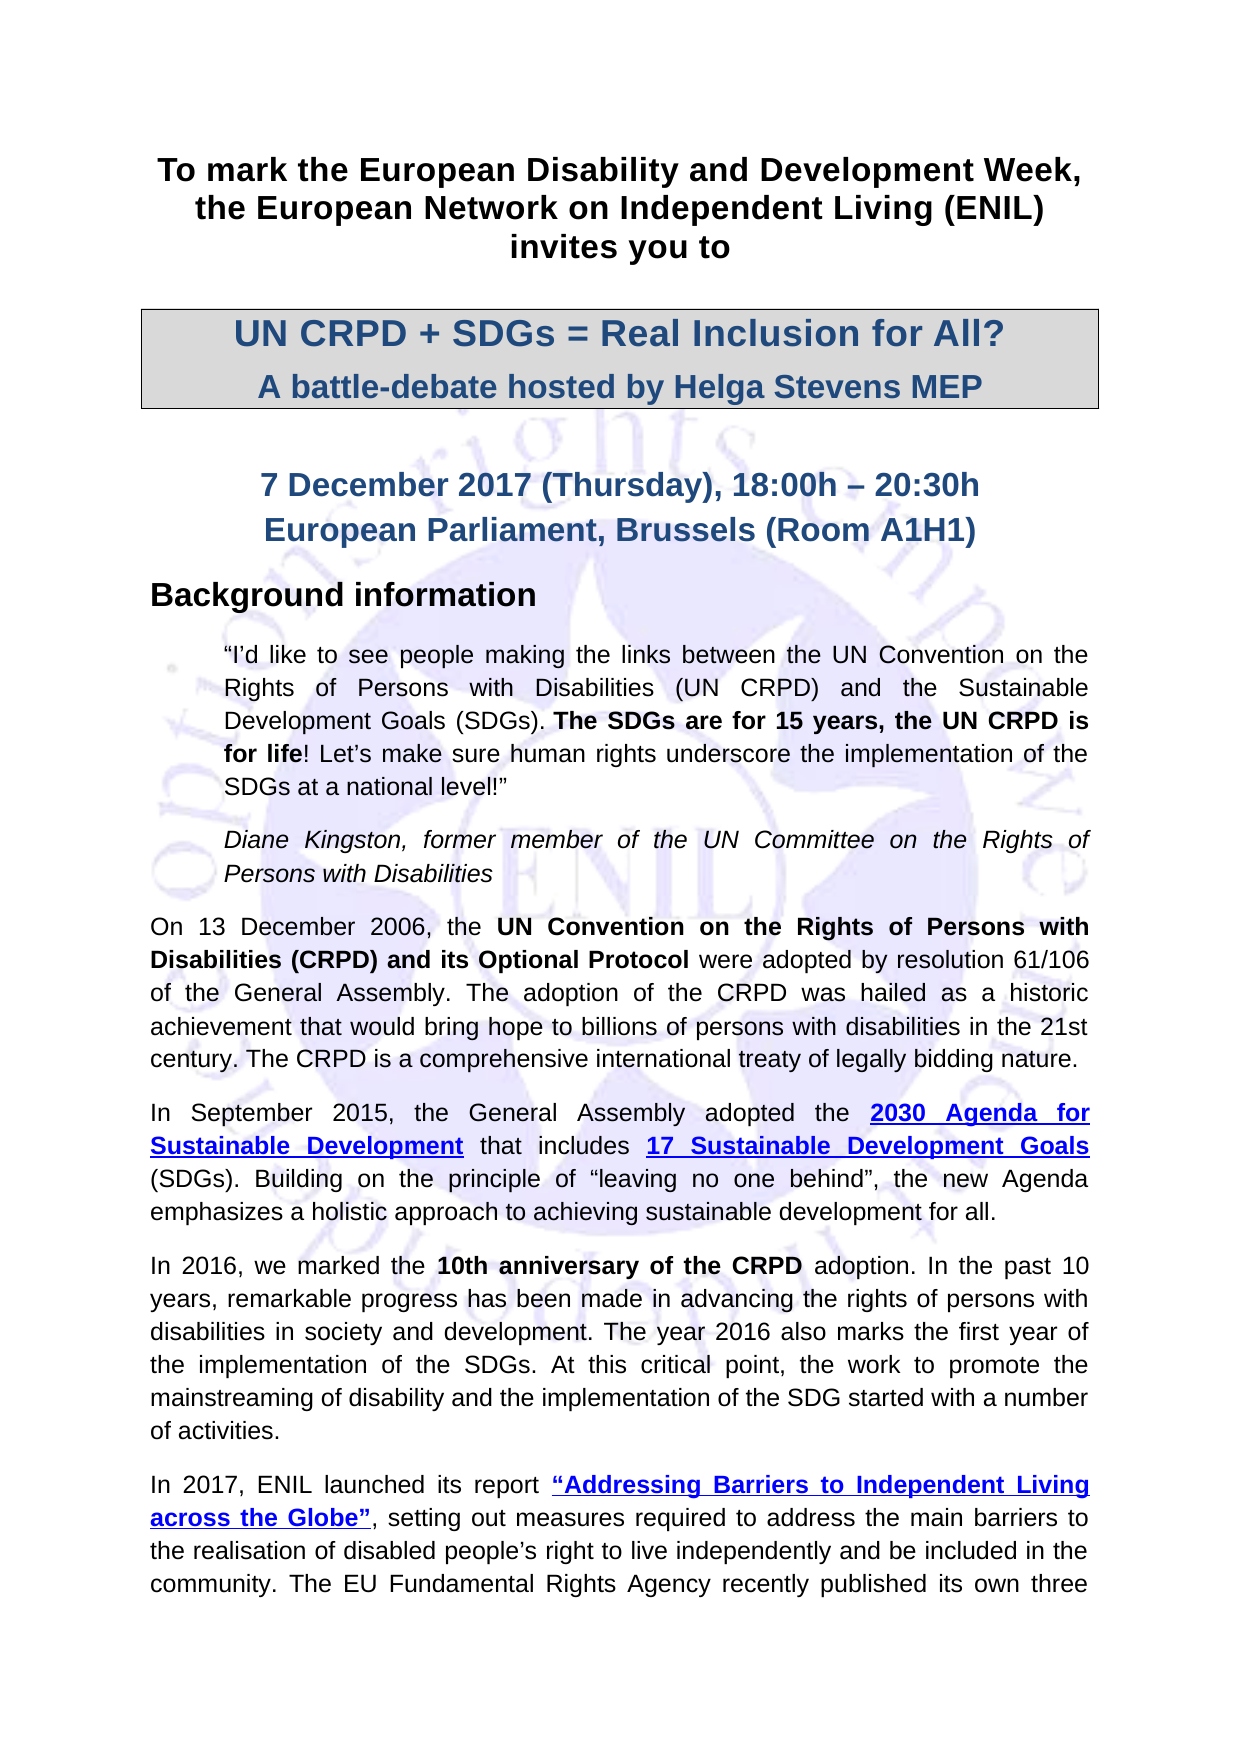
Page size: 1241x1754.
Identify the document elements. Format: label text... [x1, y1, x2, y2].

text Diane Kingston, former member of the UN Committee on the Rights of Persons with Disabilities [224, 826, 1090, 887]
text A battle-debate hosted by Helga Stevens MEP [142, 364, 1098, 408]
text On 13 December 2006, the UN Convention on the Rights of Persons with Disabilities (CRPD) and its Optional Protocol were adopted by resolution 61/106 of the General Assembly. The adoption of the CRPD was hailed as a historic achievement that would bring hope to billions of persons with disabilities in the 21st century. The CRPD is a comprehensive international treaty of legally bidding nature. [150, 912, 1090, 1073]
text “I’d like to see people making the links between the UN Convention on the Rights of Persons with Disabilities (UN CRPD) and the Sustainable Development Goals (SDGs). The SDGs are for 15 years, the UN CRPD is for life! Let’s make sure human rights underscore the implementation of the SDGs at a national level!” [224, 639, 1090, 800]
text In 2016, we marked the 10th anniversary of the CRPD adoption. In the past 10 years, remarkable progress has been made in advancing the rights of persons with disabilities in society and development. The year 2016 also marks the first year of the implementation of the SDGs. At this critical point, the work to promote the mainstreaming of disability and the implementation of the SDG started with a number of activities. [150, 1251, 1090, 1445]
title To mark the European Disability and Development Week, the European Network on Independent Living (ENIL) invites you to [150, 150, 1090, 265]
text European Parliament, Brussels (Room A1H1) [150, 509, 1090, 548]
text In September 2015, the General Assembly adopted the 2030 Agenda for Sustainable Development that includes 17 Sustainable Development Goals (SDGs). Building on the principle of “leaving no one behind”, the new Agenda emphasizes a holistic approach to achieving sustainable development for all. [150, 1098, 1090, 1226]
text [150, 1470, 1090, 1598]
text Background information [150, 574, 1090, 613]
text 7 December 2017 (Thursday), 18:00h – 20:30h [150, 465, 1090, 504]
title UN CRPD + SDGs = Real Inclusion for All? [142, 310, 1098, 355]
